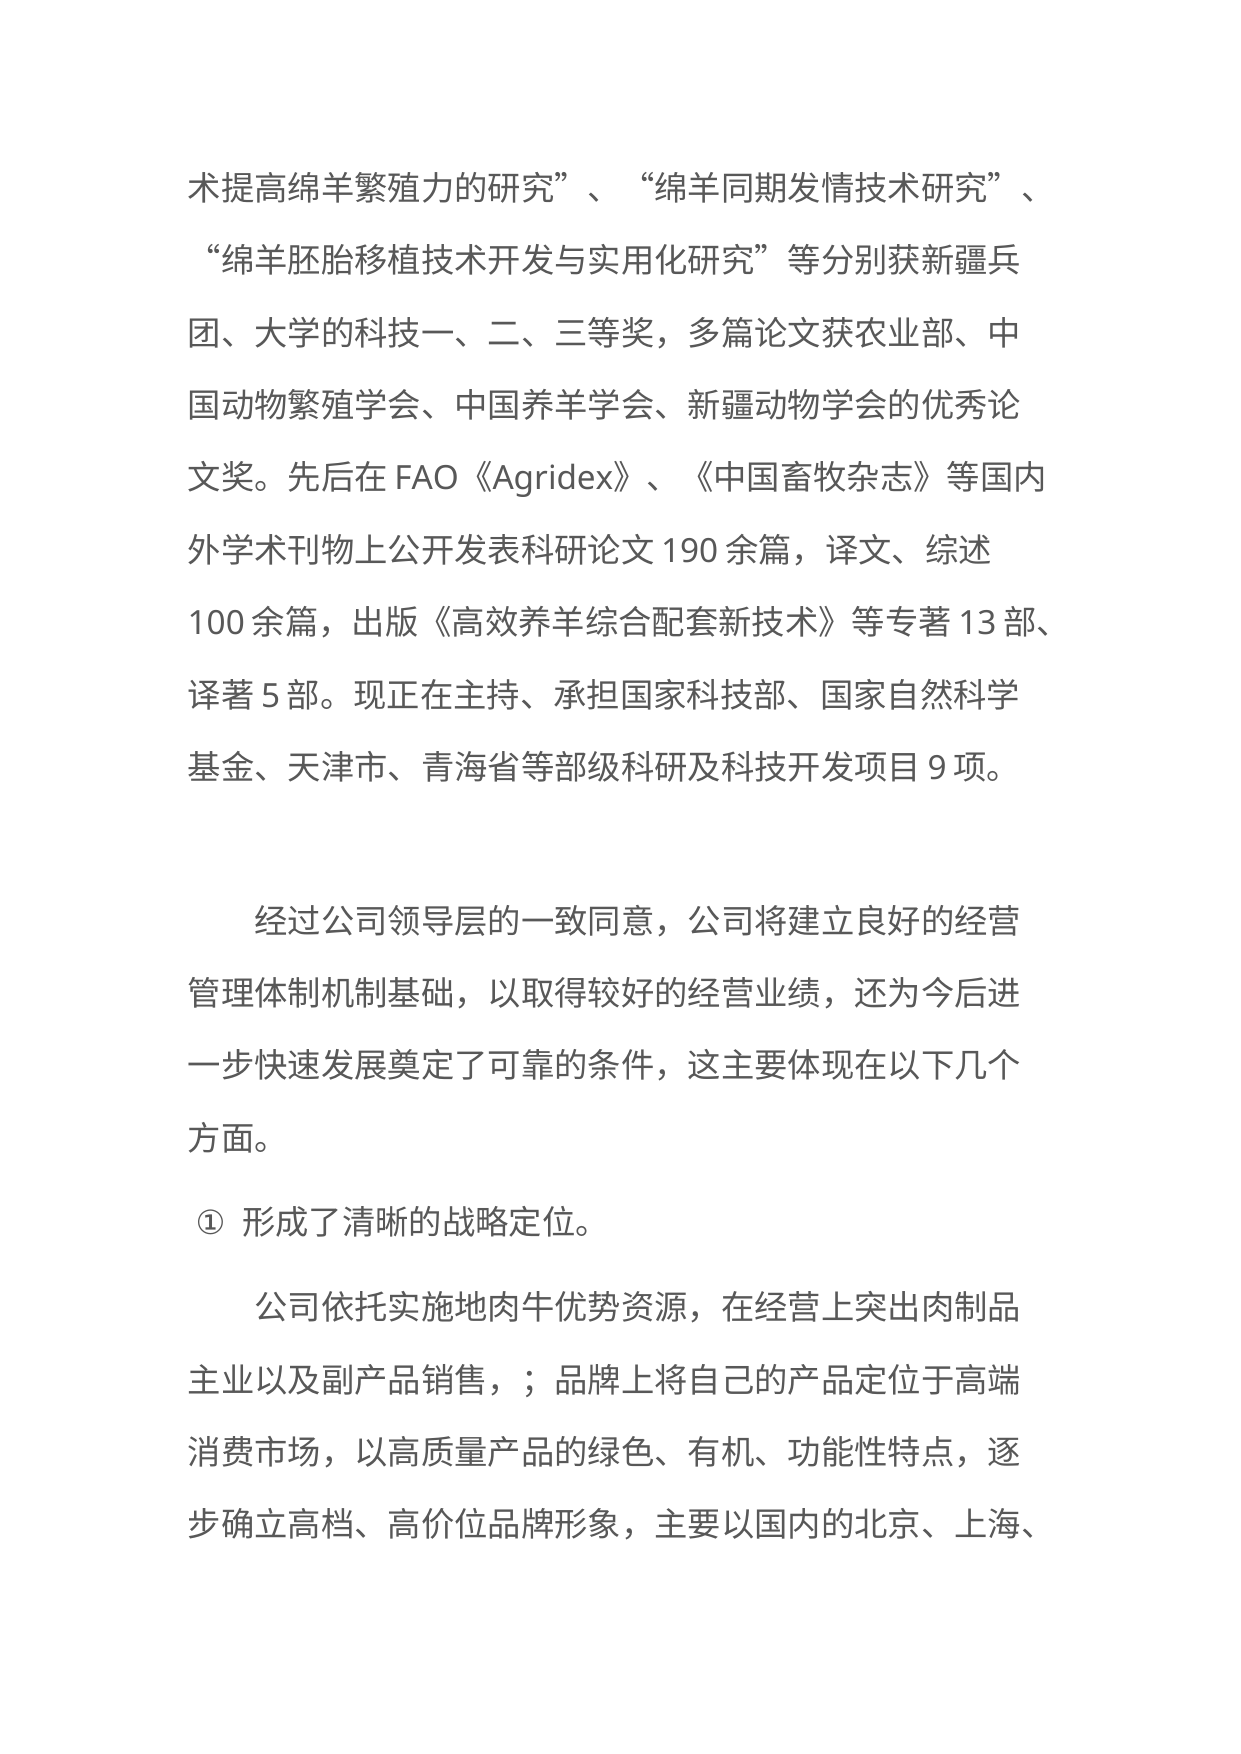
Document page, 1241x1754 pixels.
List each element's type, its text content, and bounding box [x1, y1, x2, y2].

text ① 形成了清晰的战略定位。 [195, 1196, 1053, 1244]
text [187, 162, 1053, 789]
text 经过公司领导层的一致同意，公司将建立良好的经营管理体制机制基础，以取得较好的经营业绩，还为今后进一步快速发展奠定了可靠的条件，这主要体现在以下几个方面。 [187, 894, 1053, 1159]
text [187, 1281, 1053, 1546]
